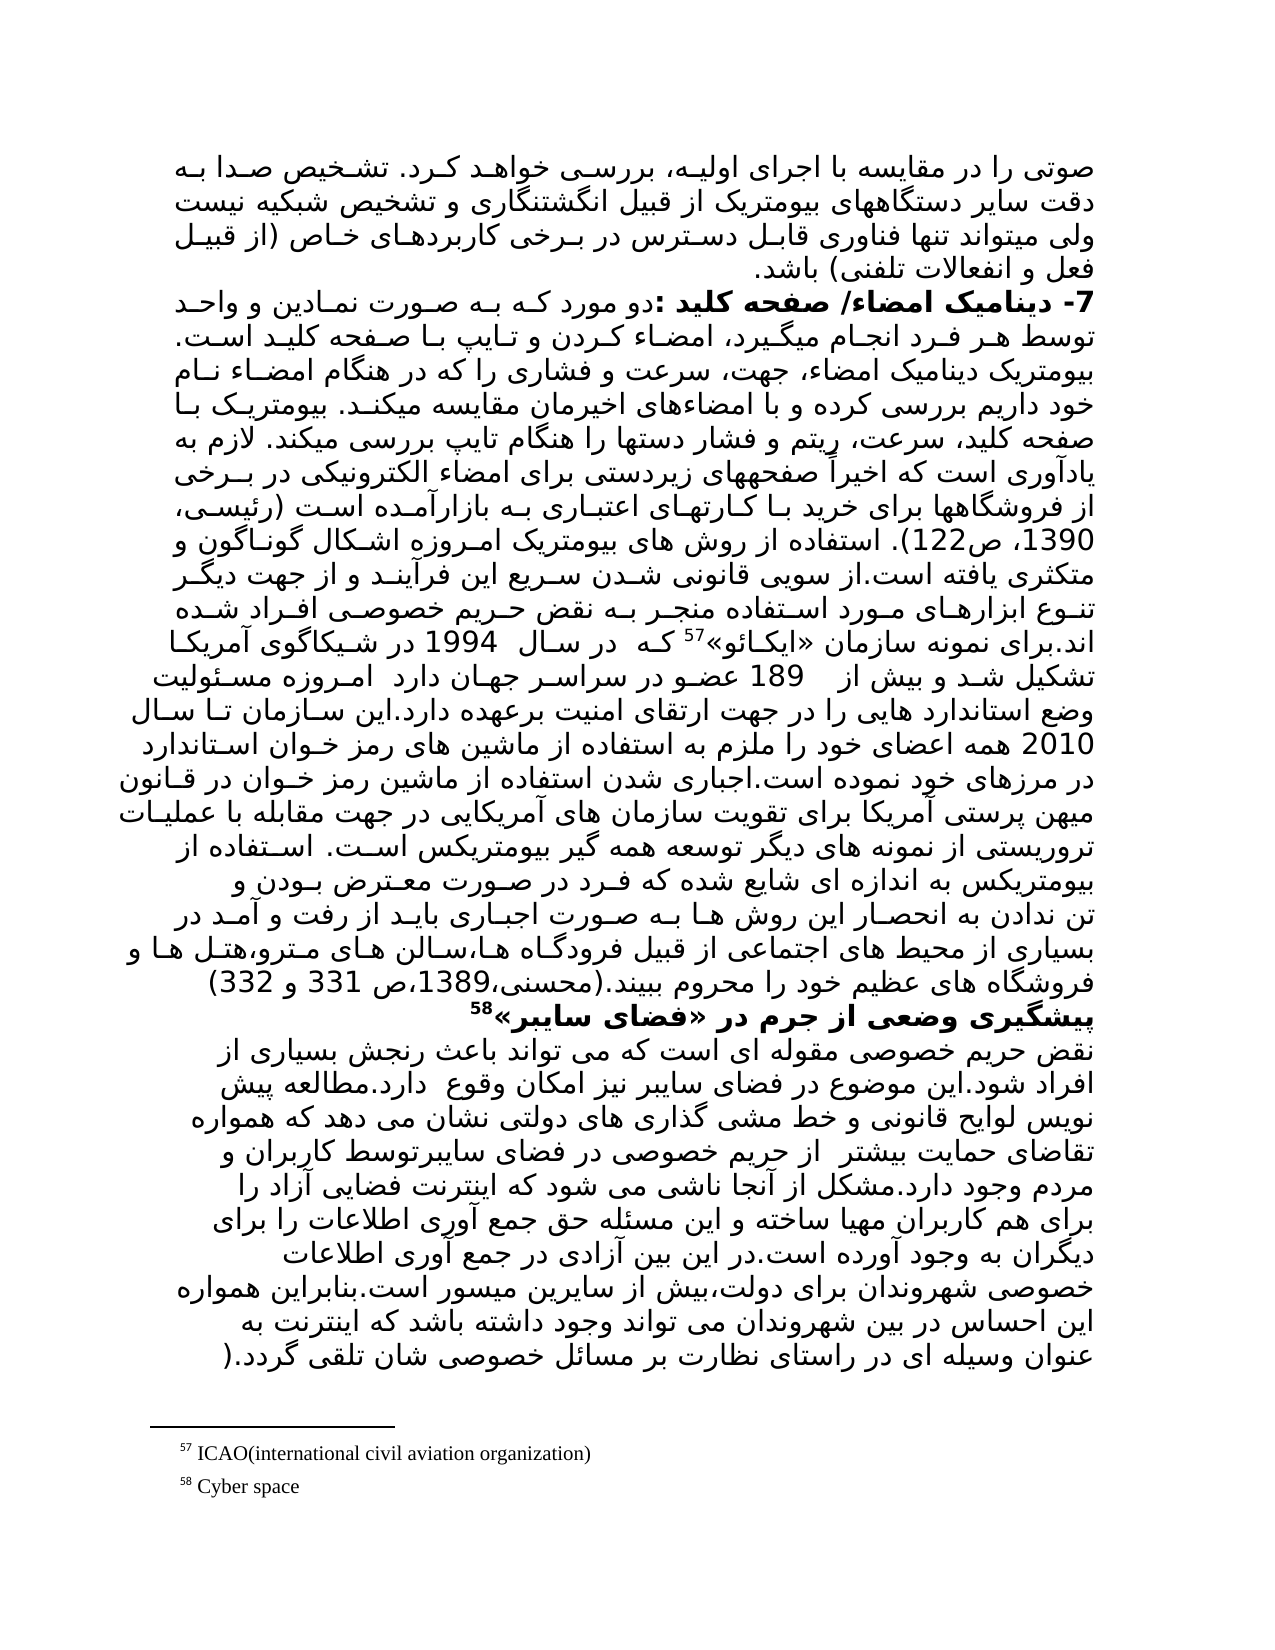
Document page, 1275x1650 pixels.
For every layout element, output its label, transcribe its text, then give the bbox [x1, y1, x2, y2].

text پیشگیری وضعی از جرم در «فضای سایبر» [174, 999, 1095, 1033]
text 7-‌ دینامیک امضاء/ صفحه کلید :دو مورد که به صورت نمادین و واحد توسط هر فرد انجام میگیرد، امضاء کردن و تایپ با صفحه کلید است. بیومتریک دینامیک امضاء، جهت، سرعت و فشاری را که در هنگام امضاء نام خود داریم بررسی کرده و با امضاءهای اخیرمان مقایسه میکند. بیومتریک با صفحه کلید، سرعت، ریتم و فشار دستها را هنگام تایپ بررسی میکند. لازم به یادآوری است که اخیراً صفحههای زیردستی برای امضاء الکترونیکی در برخی از فروشگاهها برای خرید با کارتهای اعتباری به بازارآمده است (رئیسی، 1390، ص122). استفاده از روش های بیومتریک امروزه اشکال گوناگون و متکثری یافته است.از سویی قانونی شدن سریع این فرآیند و از جهت دیگر تنوع ابزارهای مورد استفاده منجر به نقض حریم خصوصی افراد شده اند.برای نمونه سازمان «ایکائو» که در سال 1994 در شیکاگوی آمریکا تشکیل شد و بیش از 189 عضو در سراسر جهان دارد امروزه مسئولیت وضع استاندارد هایی را در جهت ارتقای امنیت برعهده دارد.این سازمان تا سال 2010 همه اعضای خود را ملزم به استفاده از ماشین های رمز خوان استاندارد در مرزهای خود نموده است.اجباری شدن استفاده از ماشین رمز خوان در قانون میهن پرستی آمریکا برای تقویت سازمان های آمریکایی در جهت مقابله با عملیات تروریستی از نمونه های دیگر توسعه همه گیر بیومتریکس است. استفاده از بیومتریکس به اندازه ای شایع شده که فرد در صورت معترض بودن و تن ندادن به انحصار این روش ها به صورت اجباری باید از رفت و آمد در بسیاری از محیط های اجتماعی از قبیل فرودگاه ها،سالن های مترو،هتل ها و فروشگاه های عظیم خود را محروم ببیند.(محسنی،1389،ص 331 و 332) [174, 286, 1095, 999]
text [174, 1033, 1095, 1372]
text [174, 150, 1095, 286]
